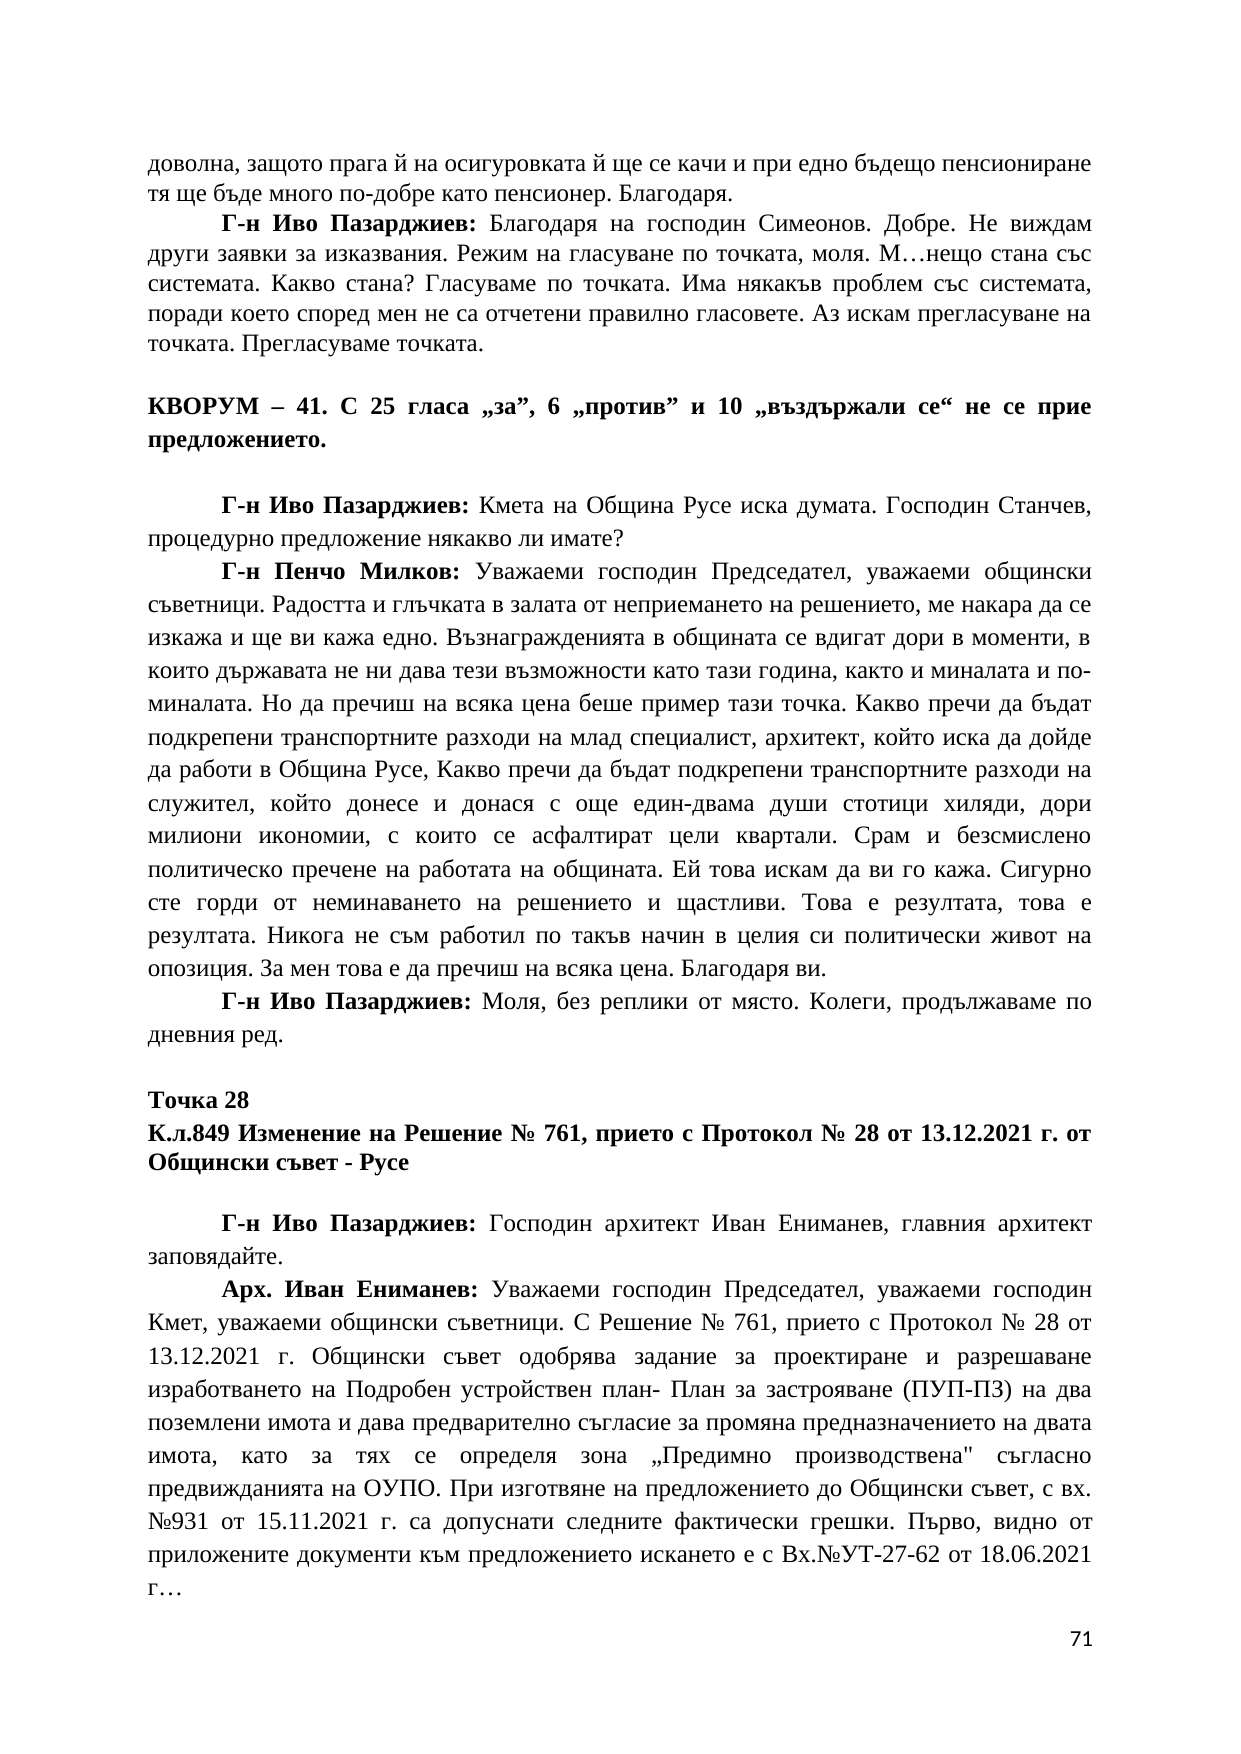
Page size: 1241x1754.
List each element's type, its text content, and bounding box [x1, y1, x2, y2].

text К.л.849 Изменение на Решение № 761, прието с Протокол № 28 от 13.12.2021 г. от Общински съвет - Русе [148, 1118, 1093, 1175]
text КВОРУМ – 41. С 25 гласа „за”, 6 „против” и 10 „въздържали се“ не се прие предложението. [148, 391, 1093, 453]
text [148, 148, 1093, 206]
text Точка 28 [148, 1085, 1093, 1113]
text Г-н Иво Пазарджиев: Моля, без реплики от място. Колеги, продължаваме по дневния ред. [148, 986, 1093, 1047]
text Г-н Иво Пазарджиев: Господин архитект Иван Ениманев, главния архитект заповядайте. [148, 1208, 1093, 1270]
text Г-н Иво Пазарджиев: Кмета на Община Русе иска думата. Господин Станчев, процедурно предложение някакво ли имате? [148, 490, 1093, 552]
text Арх. Иван Ениманев: Уважаеми господин Председател, уважаеми господин Кмет, уважаеми общински съветници. С Решение № 761, прието с Протокол № 28 от 13.12.2021 г. Общински съвет одобрява задание за проектиране и разрешаване изработването на Подробен устройствен план- План за застрояване (ПУП-ПЗ) на два поземлени имота и дава предварително съгласие за промяна предназначението на двата имота, като за тях се определя зона „Предимно производствена" съгласно предвижданията на ОУПО. При изготвяне на предложението до Общински съвет, с вх. №931 от 15.11.2021 г. са допуснати следните фактически грешки. Първо, видно от приложените документи към предложението искането е с Вх.№УТ-27-62 от 18.06.2021 г… [148, 1274, 1093, 1601]
text Г-н Иво Пазарджиев: Благодаря на господин Симеонов. Добре. Не виждам други заявки за изказвания. Режим на гласуване по точката, моля. М…нещо стана със системата. Какво стана? Гласуваме по точката. Има някакъв проблем със системата, поради което според мен не са отчетени правилно гласовете. Аз искам прегласуване на точката. Прегласуваме точката. [148, 208, 1093, 357]
text Г-н Пенчо Милков: Уважаеми господин Председател, уважаеми общински съветници. Радостта и глъчката в залата от неприемането на решението, ме накара да се изкажа и ще ви кажа едно. Възнагражденията в общината се вдигат дори в моменти, в които държавата не ни дава тези възможности като тази година, както и миналата и по-миналата. Но да пречиш на всяка цена беше пример тази точка. Какво пречи да бъдат подкрепени транспортните разходи на млад специалист, архитект, който иска да дойде да работи в Община Русе, Какво пречи да бъдат подкрепени транспортните разходи на служител, който донесе и донася с още един-двама души стотици хиляди, дори милиони икономии, с които се асфалтират цели квартали. Срам и безсмислено политическо пречене на работата на общината. Ей това искам да ви го кажа. Сигурно сте горди от неминаването на решението и щастливи. Това е резултата, това е резултата. Никога не съм работил по такъв начин в целия си политически живот на опозиция. За мен това е да пречиш на всяка цена. Благодаря ви. [148, 556, 1093, 981]
